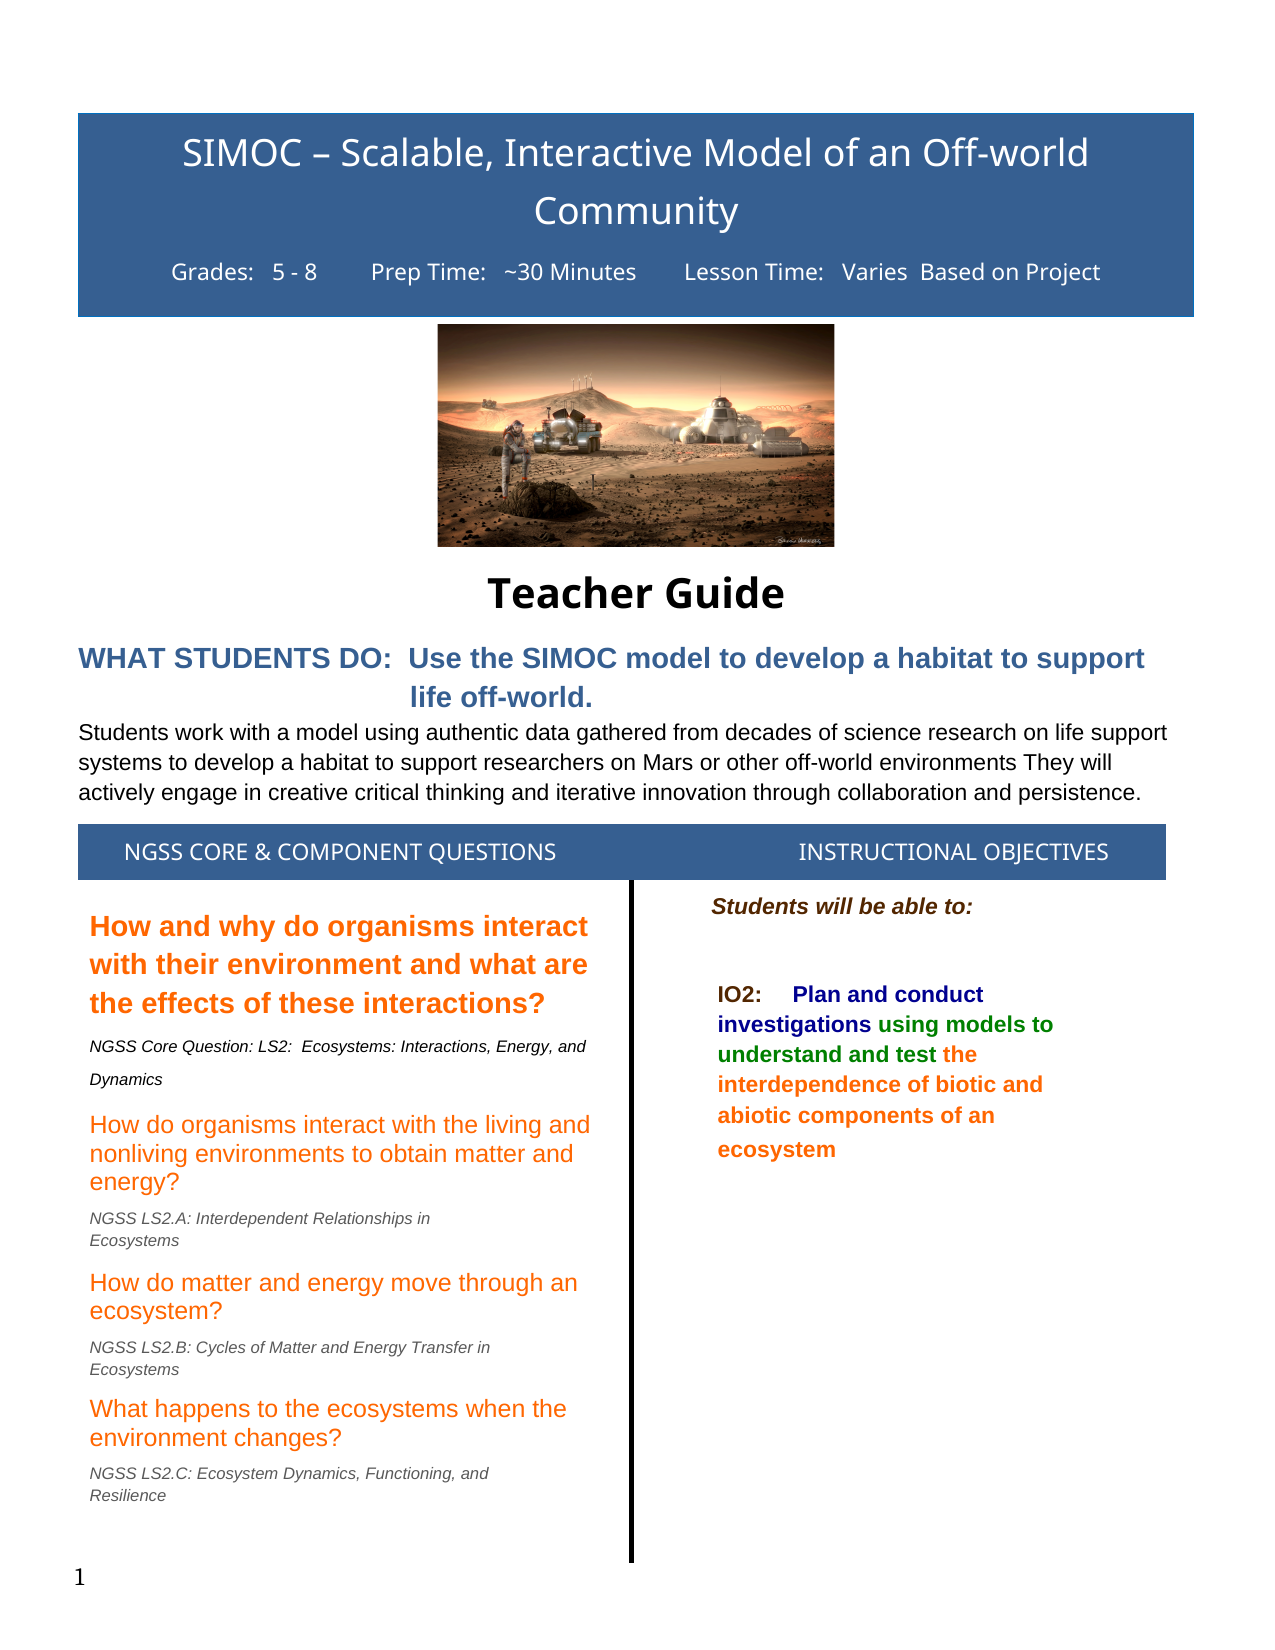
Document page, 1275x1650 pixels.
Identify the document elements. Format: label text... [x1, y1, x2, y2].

picture [437, 324, 835, 547]
table_cell Teacher Guide WHAT STUDENTS DO: Use the SIMOC model to develop a habitat to support life off-world. Students work with a model using authentic data gathered from decades of science research on life support systems to develop a habitat to support researchers on Mars or other off-world environments They will actively engage in creative critical thinking and iterative innovation through collaboration and persistence. [78, 317, 1194, 1563]
table_header SIMOC – Scalable, Interactive Model of an Off-world Community Grades: 5 - 8 Prep Time: ~30 Minutes Lesson Time: Varies Based on Project [79, 114, 1193, 316]
